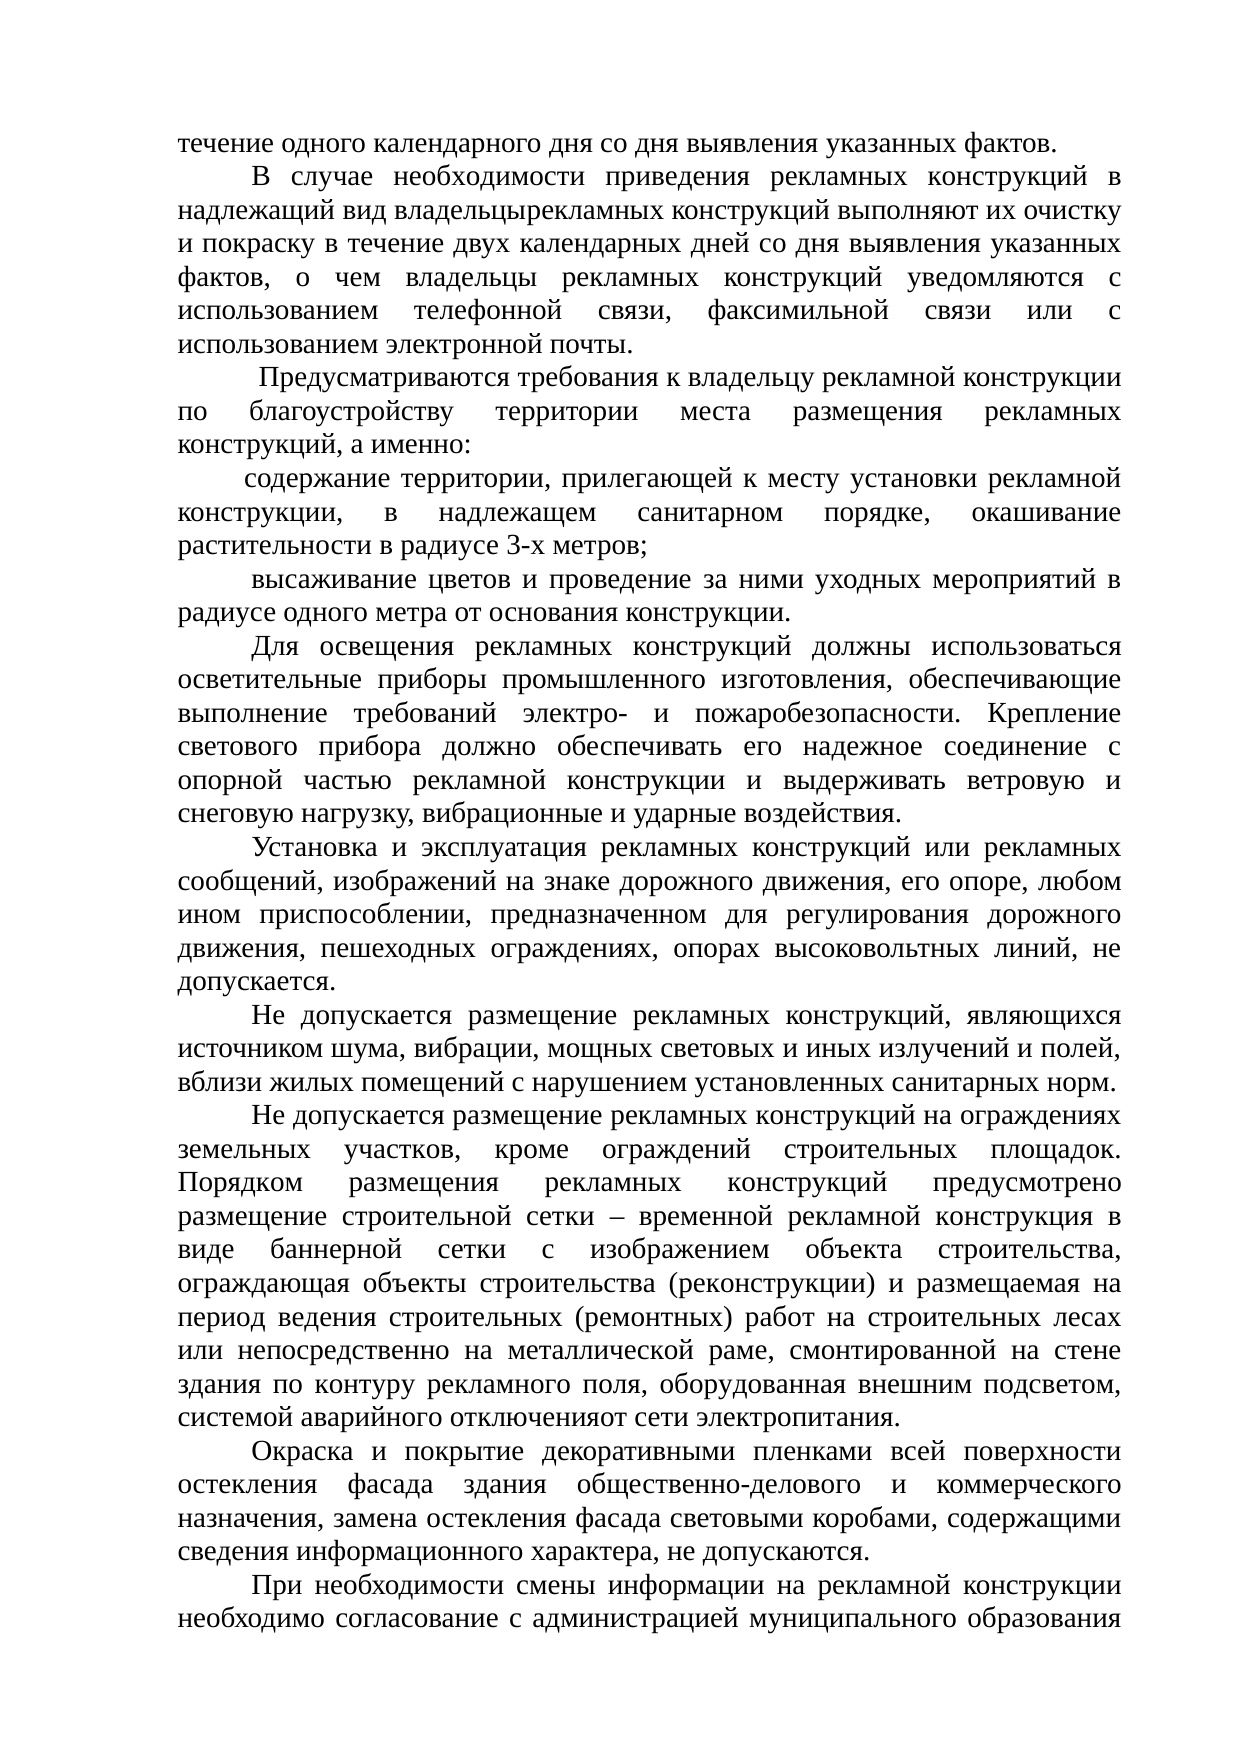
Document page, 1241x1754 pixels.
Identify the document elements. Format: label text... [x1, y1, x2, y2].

text содержание территории, прилегающей к месту установки рекламной конструкции, в надлежащем санитарном порядке, окашивание растительности в радиусе 3-х метров; [177, 460, 1122, 561]
text В случае необходимости приведения рекламных конструкций в надлежащий вид владельцырекламных конструкций выполняют их очистку и покраску в течение двух календарных дней со дня выявления указанных фактов, о чем владельцы рекламных конструкций уведомляются с использованием телефонной связи, факсимильной связи или с использованием электронной почты. [177, 158, 1122, 359]
text Не допускается размещение рекламных конструкций, являющихся источником шума, вибрации, мощных световых и иных излучений и полей, вблизи жилых помещений с нарушением установленных санитарных норм. [177, 997, 1122, 1097]
text Не допускается размещение рекламных конструкций на ограждениях земельных участков, кроме ограждений строительных площадок. Порядком размещения рекламных конструкций предусмотрено размещение строительной сетки – временной рекламной конструкция в виде баннерной сетки с изображением объекта строительства, ограждающая объекты строительства (реконструкции) и размещаемая на период ведения строительных (ремонтных) работ на строительных лесах или непосредственно на металлической раме, смонтированной на стене здания по контуру рекламного поля, оборудованная внешним подсветом, системой аварийного отключенияот сети электропитания. [177, 1097, 1122, 1433]
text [177, 1567, 1122, 1634]
text Для освещения рекламных конструкций должны использоваться осветительные приборы промышленного изготовления, обеспечивающие выполнение требований электро- и пожаробезопасности. Крепление светового прибора должно обеспечивать его надежное соединение с опорной частью рекламной конструкции и выдерживать ветровую и снеговую нагрузку, вибрационные и ударные воздействия. [177, 628, 1122, 829]
text Установка и эксплуатация рекламных конструкций или рекламных сообщений, изображений на знаке дорожного движения, его опоре, любом ином приспособлении, предназначенном для регулирования дорожного движения, пешеходных ограждениях, опорах высоковольтных линий, не допускается. [177, 829, 1122, 997]
text высаживание цветов и проведение за ними уходных мероприятий в радиусе одного метра от основания конструкции. [177, 561, 1122, 628]
text Предусматриваются требования к владельцу рекламной конструкции по благоустройству территории места размещения рекламных конструкций, а именно: [177, 359, 1122, 460]
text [177, 125, 1122, 158]
text Окраска и покрытие декоративными пленками всей поверхности остекления фасада здания общественно-делового и коммерческого назначения, замена остекления фасада световыми коробами, содержащими сведения информационного характера, не допускаются. [177, 1433, 1122, 1567]
